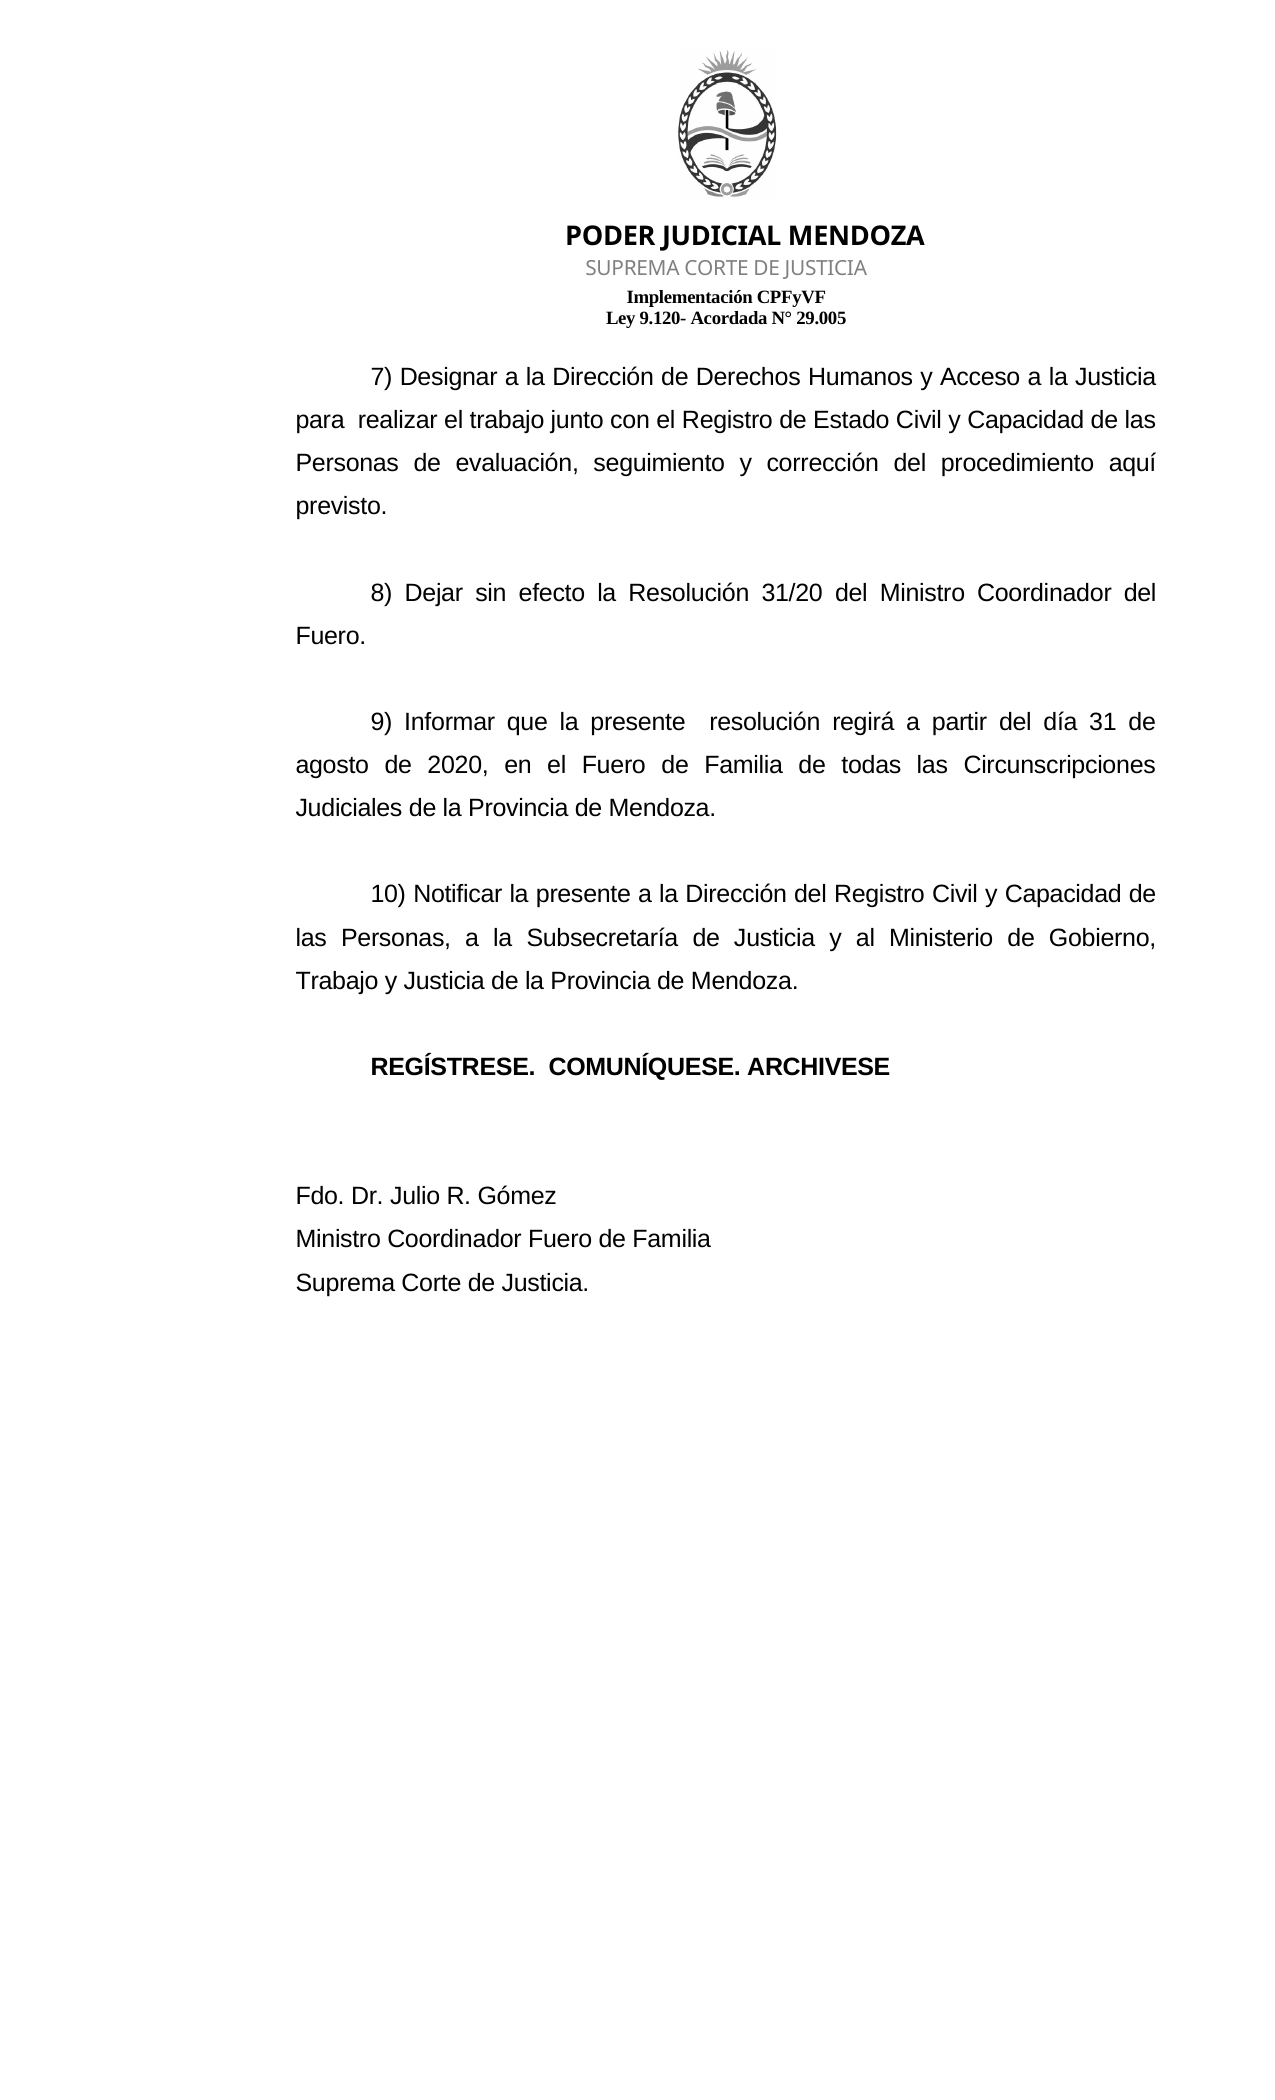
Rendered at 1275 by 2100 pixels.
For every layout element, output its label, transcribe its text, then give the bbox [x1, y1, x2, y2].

text 9) Informar que la presente resolución regirá a partir del día 31 de agosto de 2020, en el Fuero de Familia de todas las Circunscripciones Judiciales de la Provincia de Mendoza. [295, 707, 1157, 822]
text 8) Dejar sin efecto la Resolución 31/20 del Ministro Coordinador del Fuero. [295, 577, 1157, 649]
picture [677, 47, 777, 199]
text 7) Designar a la Dirección de Derechos Humanos y Acceso a la Justicia para realizar el trabajo junto con el Registro de Estado Civil y Capacidad de las Personas de evaluación, seguimiento y corrección del procedimiento aquí previsto. [295, 362, 1157, 520]
text Ministro Coordinador Fuero de Familia [295, 1224, 1157, 1253]
text Fdo. Dr. Julio R. Gómez [295, 1181, 1157, 1210]
text 10) Notificar la presente a la Dirección del Registro Civil y Capacidad de las Personas, a la Subsecretaría de Justicia y al Ministerio de Gobierno, Trabajo y Justicia de la Provincia de Mendoza. [295, 879, 1157, 994]
text REGÍSTRESE. COMUNÍQUESE. ARCHIVESE [295, 1052, 1157, 1081]
text Suprema Corte de Justicia. [295, 1267, 1157, 1296]
